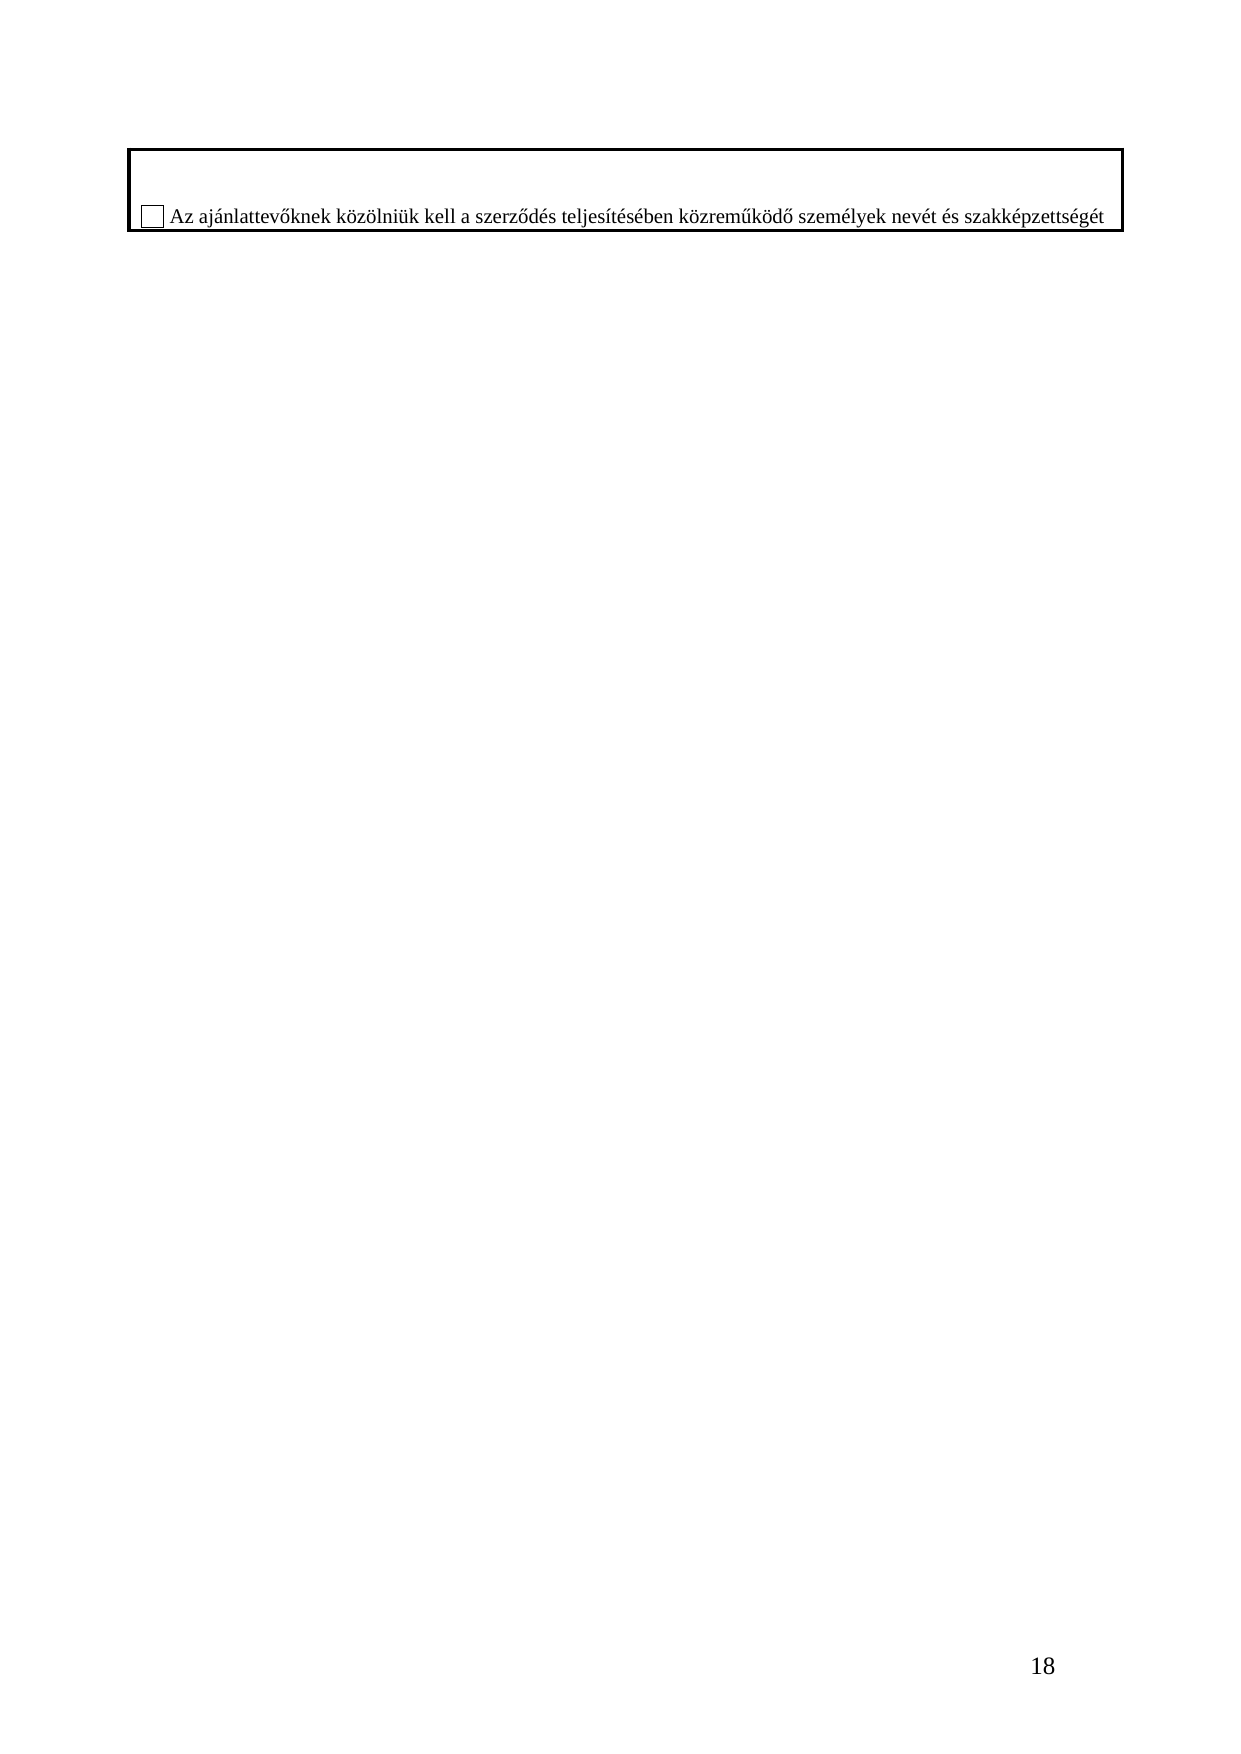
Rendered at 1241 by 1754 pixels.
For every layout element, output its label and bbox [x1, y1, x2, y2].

table_cell [131, 151, 1121, 228]
